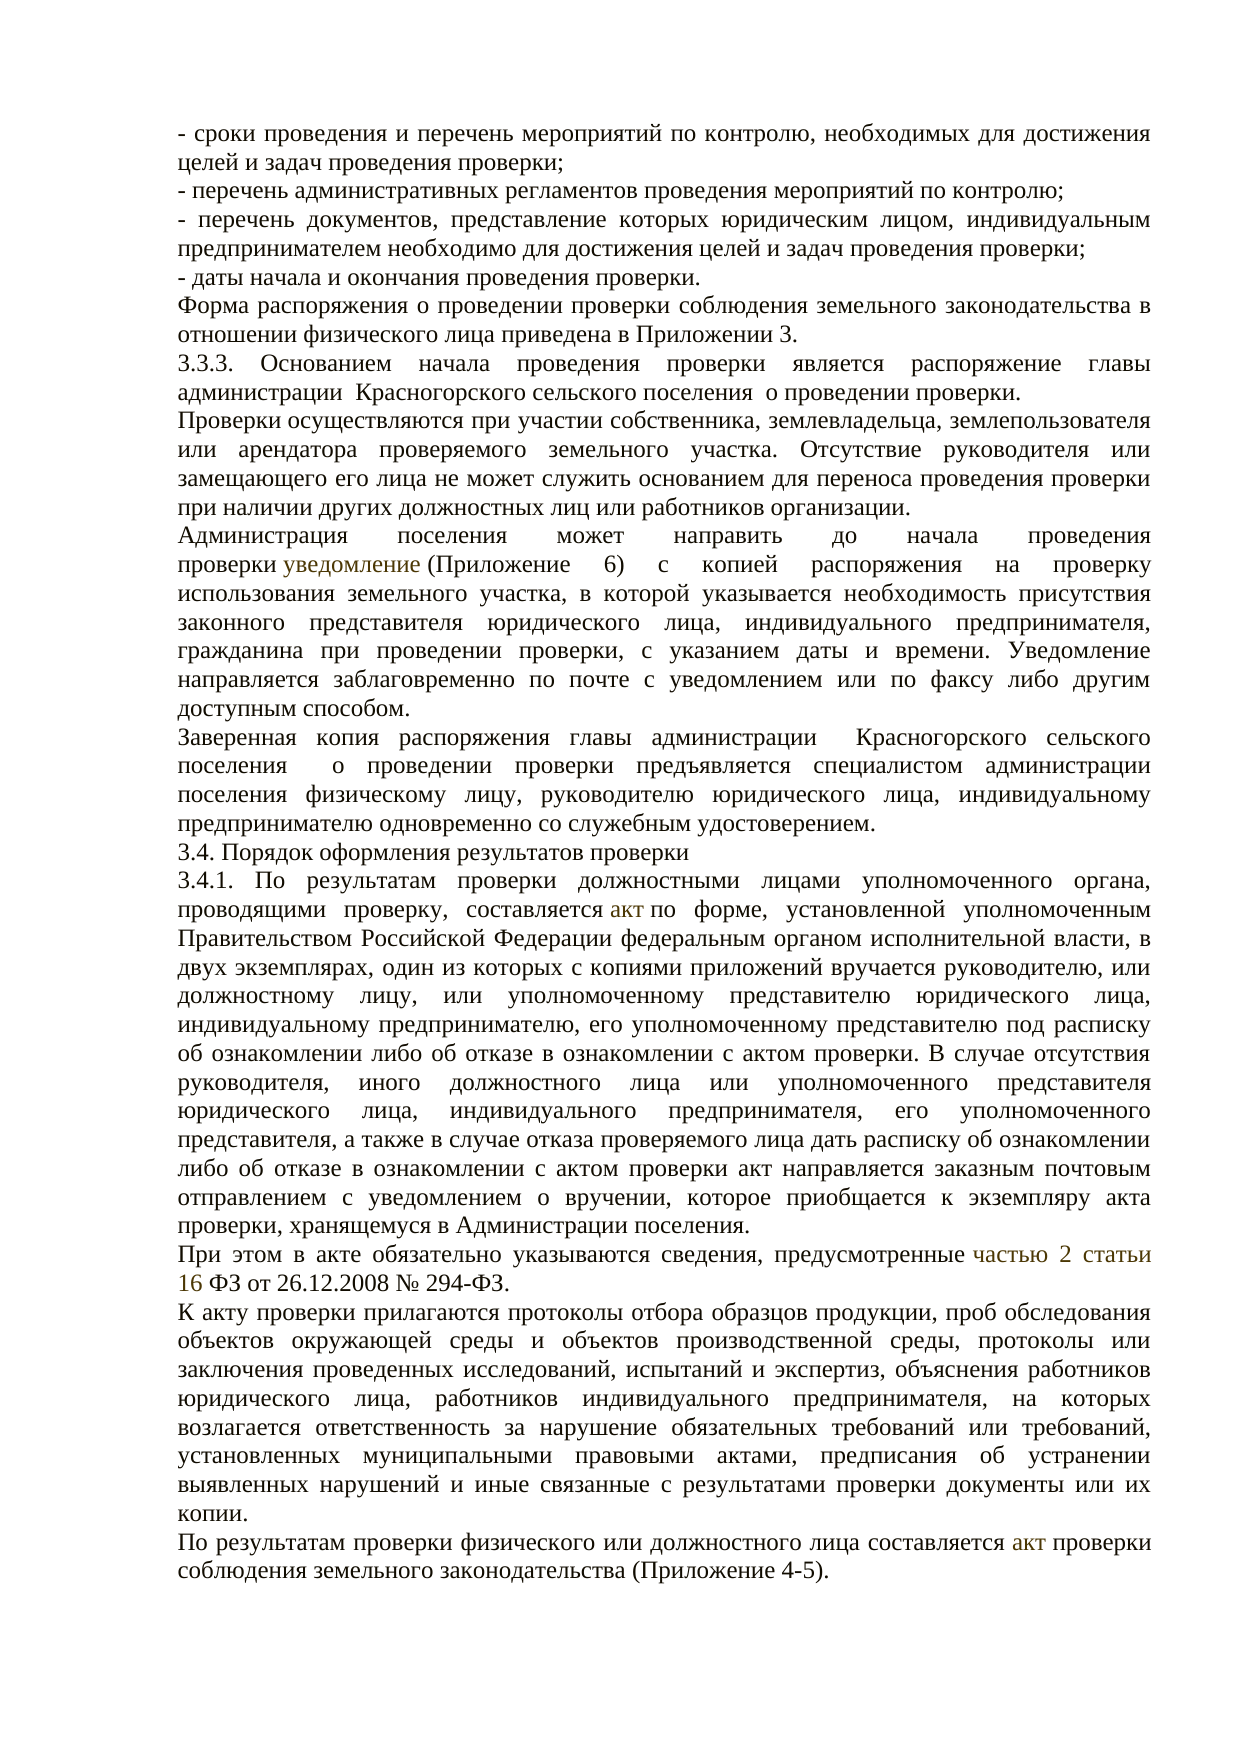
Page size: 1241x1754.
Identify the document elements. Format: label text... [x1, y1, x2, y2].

text 3.3.3. Основанием начала проведения проверки является распоряжение главы администрации Красногорского сельского поселения о проведении проверки. [177, 348, 1152, 406]
text Заверенная копия распоряжения главы администрации Красногорского сельского поселения о проведении проверки предъявляется специалистом администрации поселения физическому лицу, руководителю юридического лица, индивидуальному предпринимателю одновременно со служебным удостоверением. [177, 722, 1152, 837]
text Администрация поселения может направить до начала проведения проверки уведомление (Приложение 6) с копией распоряжения на проверку использования земельного участка, в которой указывается необходимость присутствия законного представителя юридического лица, индивидуального предпринимателя, гражданина при проведении проверки, с указанием даты и времени. Уведомление направляется заблаговременно по почте с уведомлением или по факсу либо другим доступным способом. [177, 521, 1152, 722]
text Форма распоряжения о проведении проверки соблюдения земельного законодательства в отношении физического лица приведена в Приложении 3. [177, 291, 1152, 348]
text - сроки проведения и перечень мероприятий по контролю, необходимых для достижения целей и задач проведения проверки; [177, 118, 1152, 176]
text - перечень административных регламентов проведения мероприятий по контролю; [177, 176, 1152, 204]
text 3.4.1. По результатам проверки должностными лицами уполномоченного органа, проводящими проверку, составляется акт по форме, установленной уполномоченным Правительством Российской Федерации федеральным органом исполнительной власти, в двух экземплярах, один из которых с копиями приложений вручается руководителю, или должностному лицу, или уполномоченному представителю юридического лица, индивидуальному предпринимателю, его уполномоченному представителю под расписку об ознакомлении либо об отказе в ознакомлении с актом проверки. В случае отсутствия руководителя, иного должностного лица или уполномоченного представителя юридического лица, индивидуального предпринимателя, его уполномоченного представителя, а также в случае отказа проверяемого лица дать расписку об ознакомлении либо об отказе в ознакомлении с актом проверки акт направляется заказным почтовым отправлением с уведомлением о вручении, которое приобщается к экземпляру акта проверки, хранящемуся в Администрации поселения. [177, 866, 1152, 1239]
text При этом в акте обязательно указываются сведения, предусмотренные частью 2 статьи 16 ФЗ от 26.12.2008 № 294-ФЗ. [177, 1239, 1152, 1297]
text Проверки осуществляются при участии собственника, землевладельца, землепользователя или арендатора проверяемого земельного участка. Отсутствие руководителя или замещающего его лица не может служить основанием для переноса проведения проверки при наличии других должностных лиц или работников организации. [177, 406, 1152, 521]
text - даты начала и окончания проведения проверки. [177, 262, 1152, 291]
text 3.4. Порядок оформления результатов проверки [177, 837, 1152, 866]
text По результатам проверки физического или должностного лица составляется акт проверки соблюдения земельного законодательства (Приложение 4-5). [177, 1527, 1152, 1584]
text - перечень документов, представление которых юридическим лицом, индивидуальным предпринимателем необходимо для достижения целей и задач проведения проверки; [177, 204, 1152, 262]
text К акту проверки прилагаются протоколы отбора образцов продукции, проб обследования объектов окружающей среды и объектов производственной среды, протоколы или заключения проведенных исследований, испытаний и экспертиз, объяснения работников юридического лица, работников индивидуального предпринимателя, на которых возлагается ответственность за нарушение обязательных требований или требований, установленных муниципальными правовыми актами, предписания об устранении выявленных нарушений и иные связанные с результатами проверки документы или их копии. [177, 1297, 1152, 1527]
